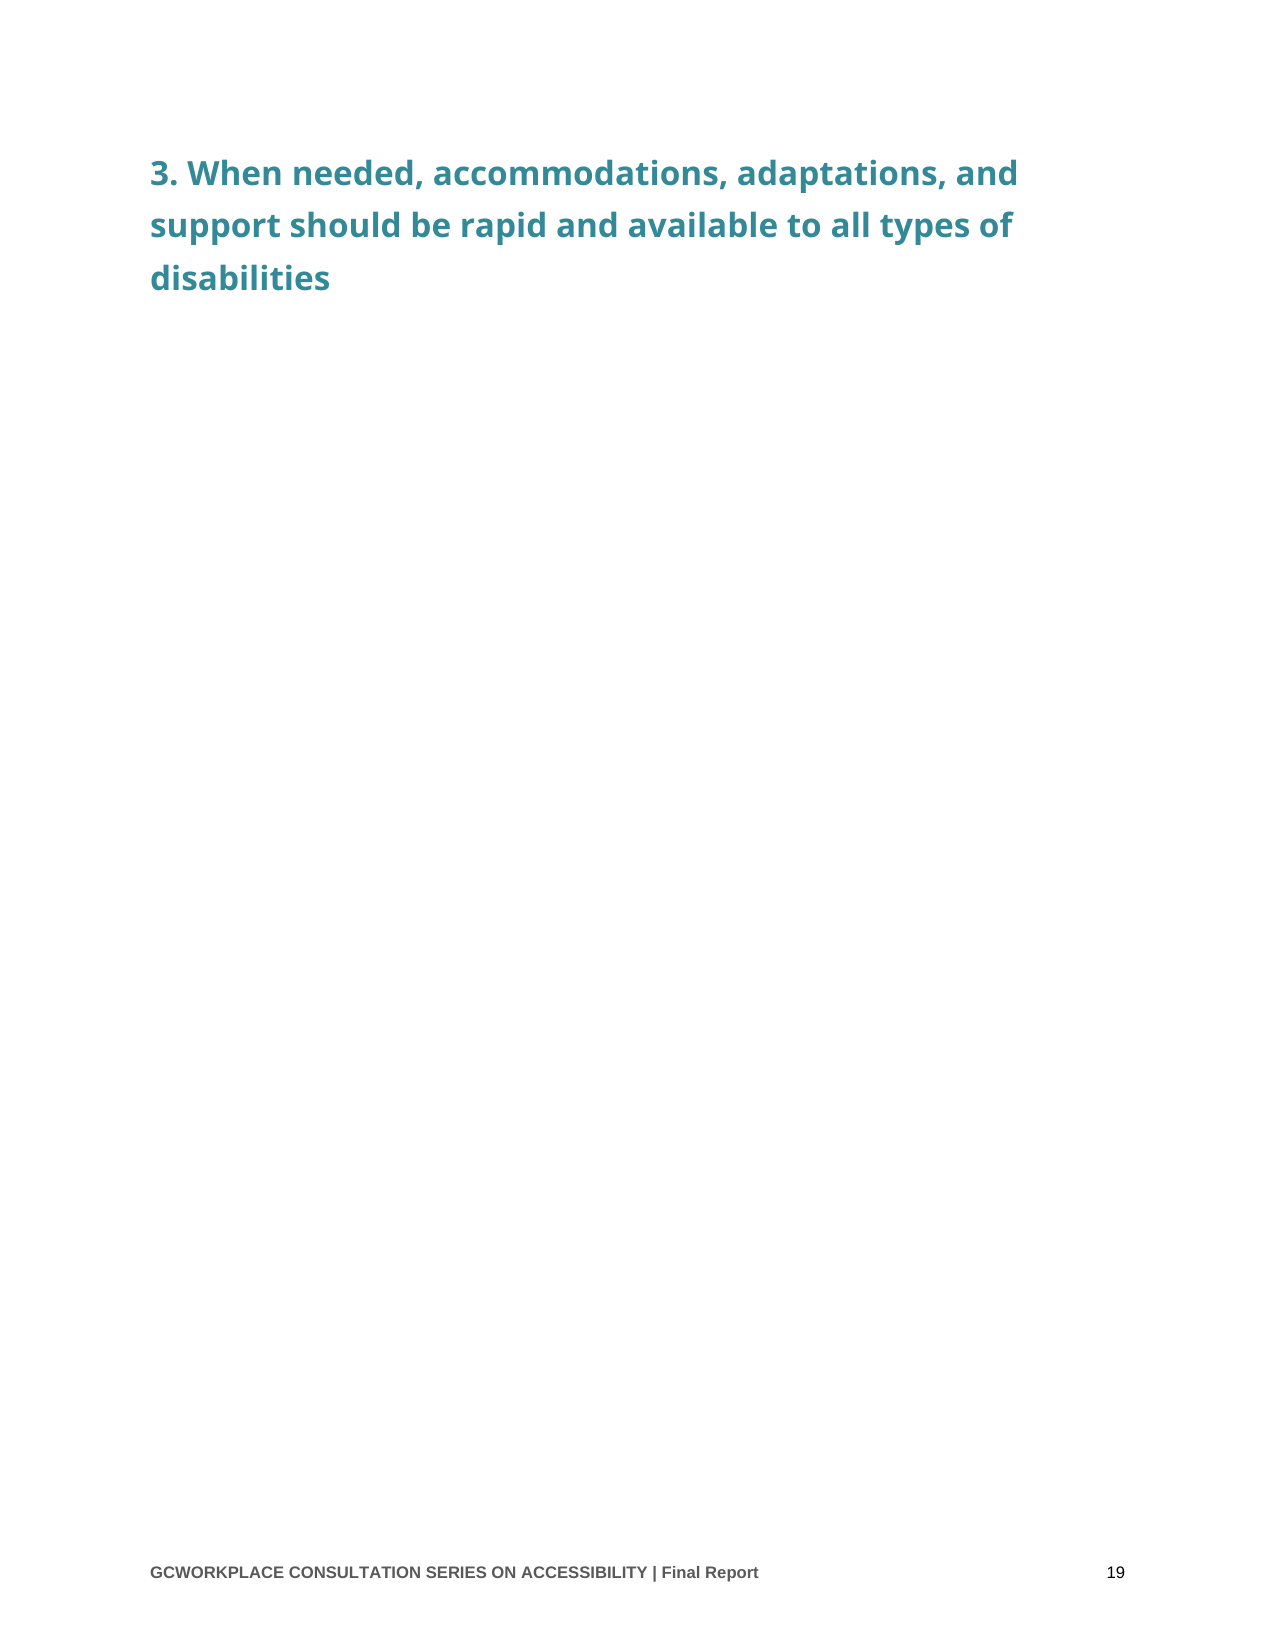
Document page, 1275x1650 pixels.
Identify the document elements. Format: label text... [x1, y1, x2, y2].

text 3. When needed, accommodations, adaptations, and support should be rapid and available to all types of disabilities [150, 150, 1125, 300]
